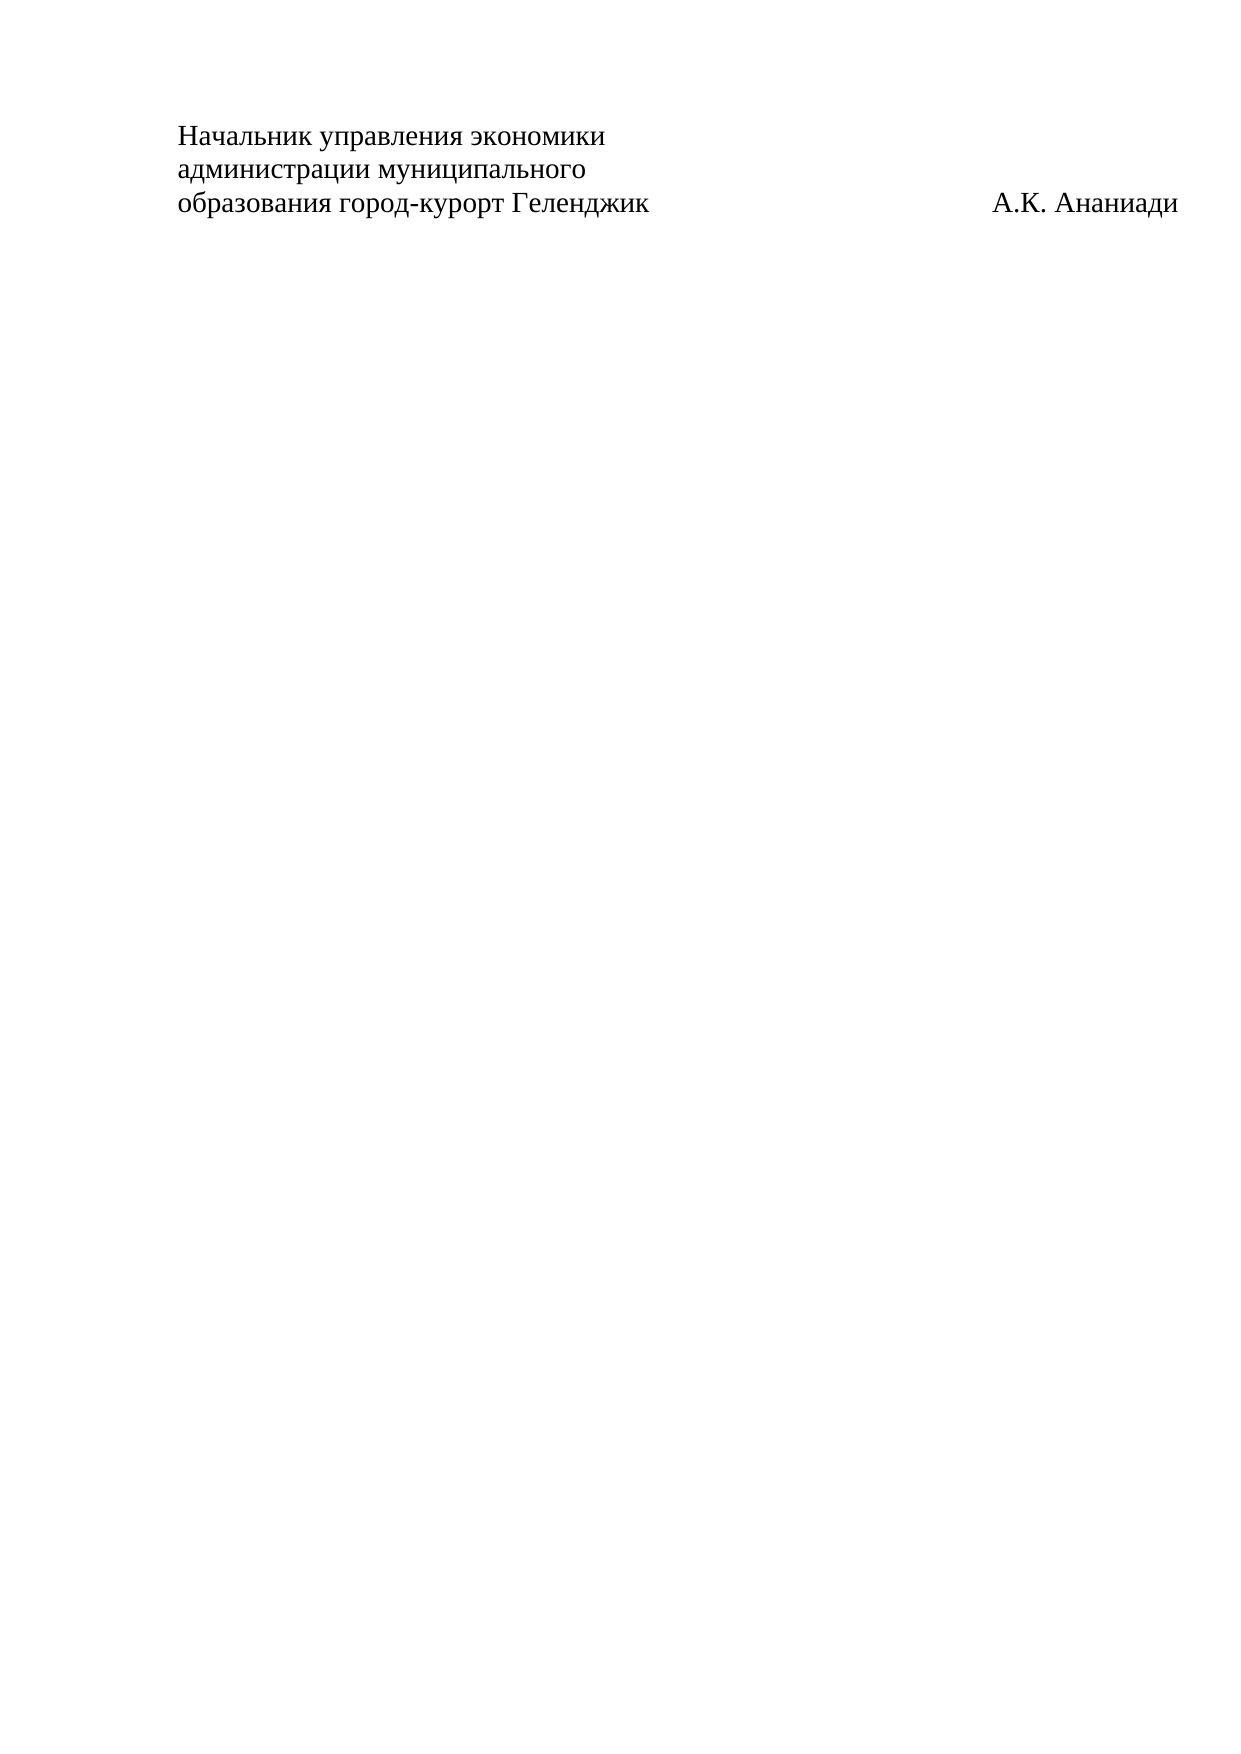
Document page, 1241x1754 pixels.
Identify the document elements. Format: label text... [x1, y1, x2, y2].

text образования город-курорт Геленджик А.К. Ананиади [177, 185, 1181, 219]
text администрации муниципального [177, 152, 1181, 185]
text Начальник управления экономики [177, 118, 1181, 152]
